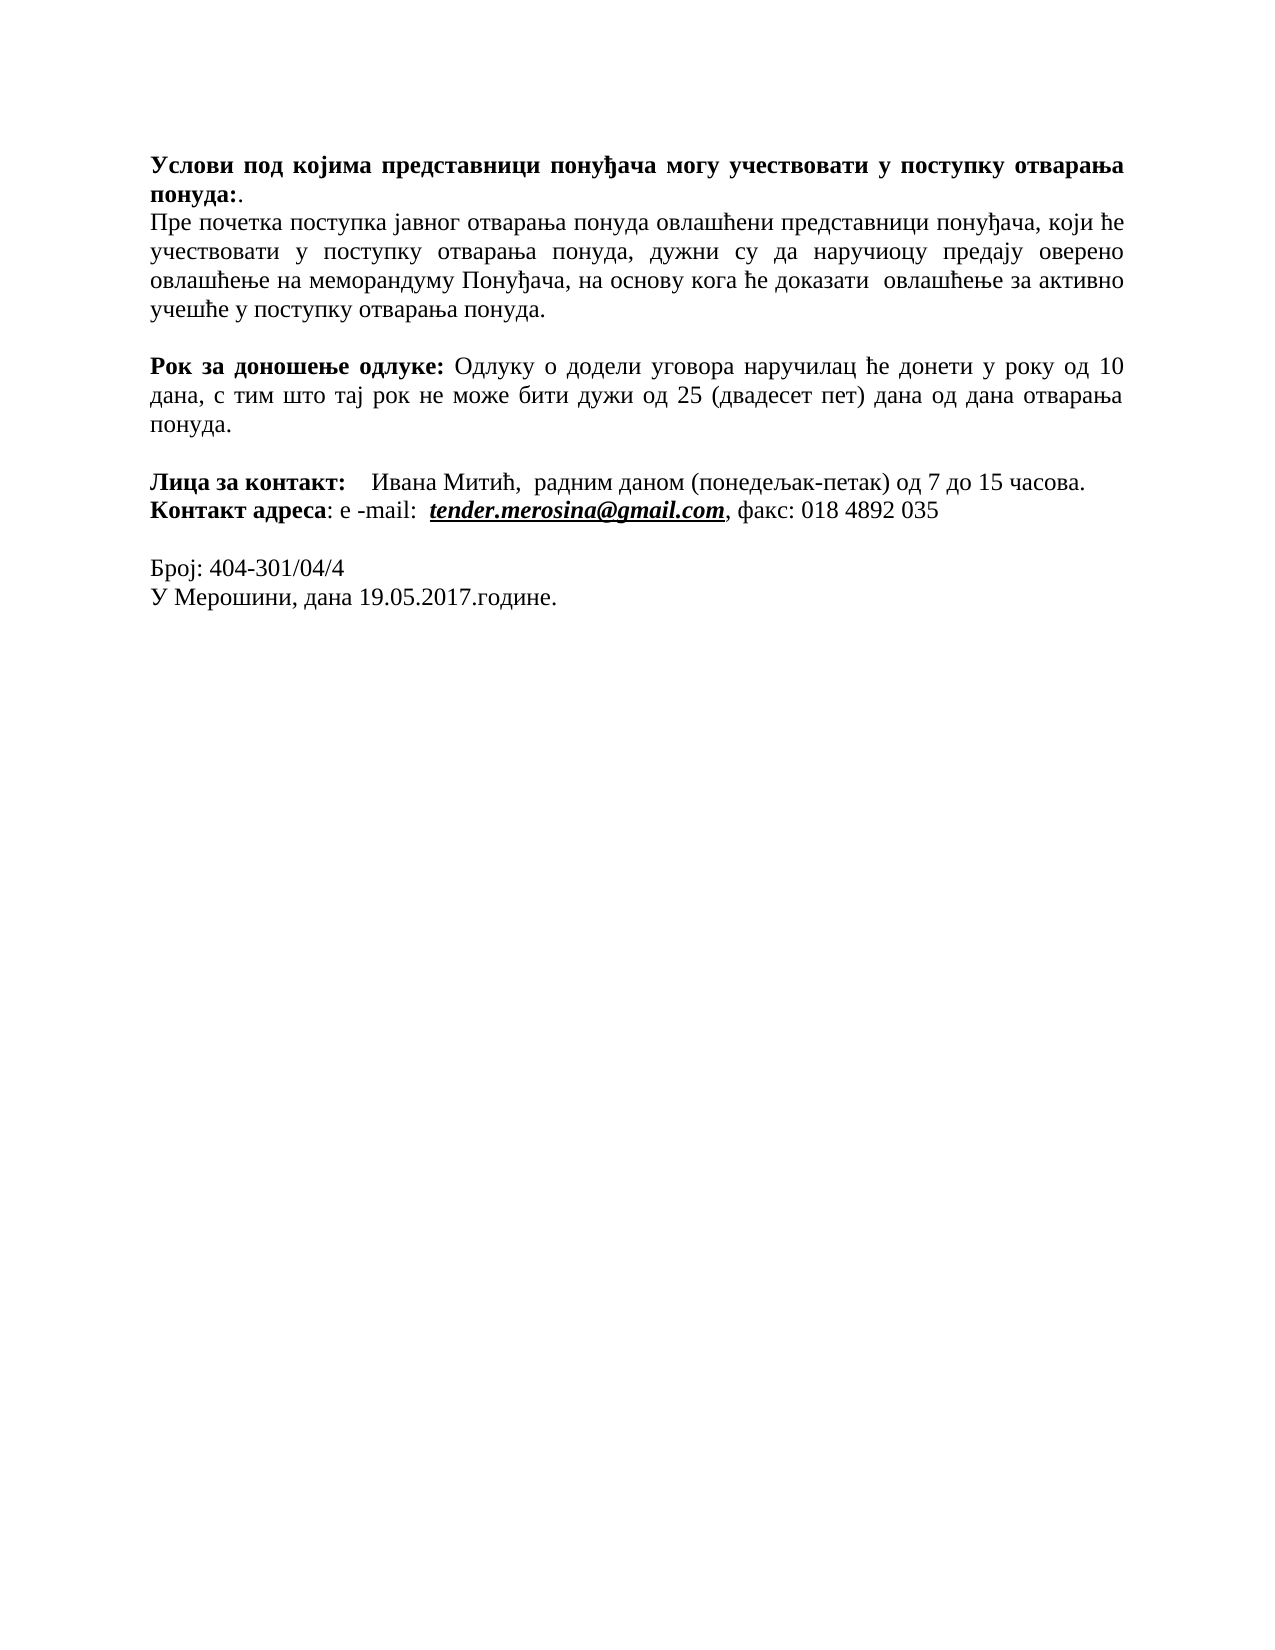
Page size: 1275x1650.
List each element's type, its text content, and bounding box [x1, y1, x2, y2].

text У Мерошини, дана 19.05.2017.године. [150, 582, 1125, 610]
text Лица за контакт: Ивана Митић, радним даном (понедељак-петак) од 7 до 15 часова. [150, 467, 1125, 495]
text Рок за доношење одлуке: Одлуку о додели уговора наручилац ће донети у року од 10 дана, с тим што тај рок не може бити дужи од 25 (двадесет пет) дана од дана отварања понуда. [150, 351, 1125, 438]
text Број: 404-301/04/4 [150, 553, 1125, 582]
text Услови под којима представници понуђача могу учествовати у поступку отварања понуда:. [150, 150, 1125, 207]
text Пре почетка поступка јавног отварања понуда овлашћени представници понуђача, који ће учествовати у поступку отварања понуда, дужни су да наручиоцу предају оверено овлашћење на меморандуму Понуђача, на основу кога ће доказати овлашћење за активно учешће у поступку отварања понуда. [150, 207, 1125, 322]
text Контакт адреса: е -mail: tender.merosina@gmail.com, факс: 018 4892 035 [150, 495, 1125, 524]
